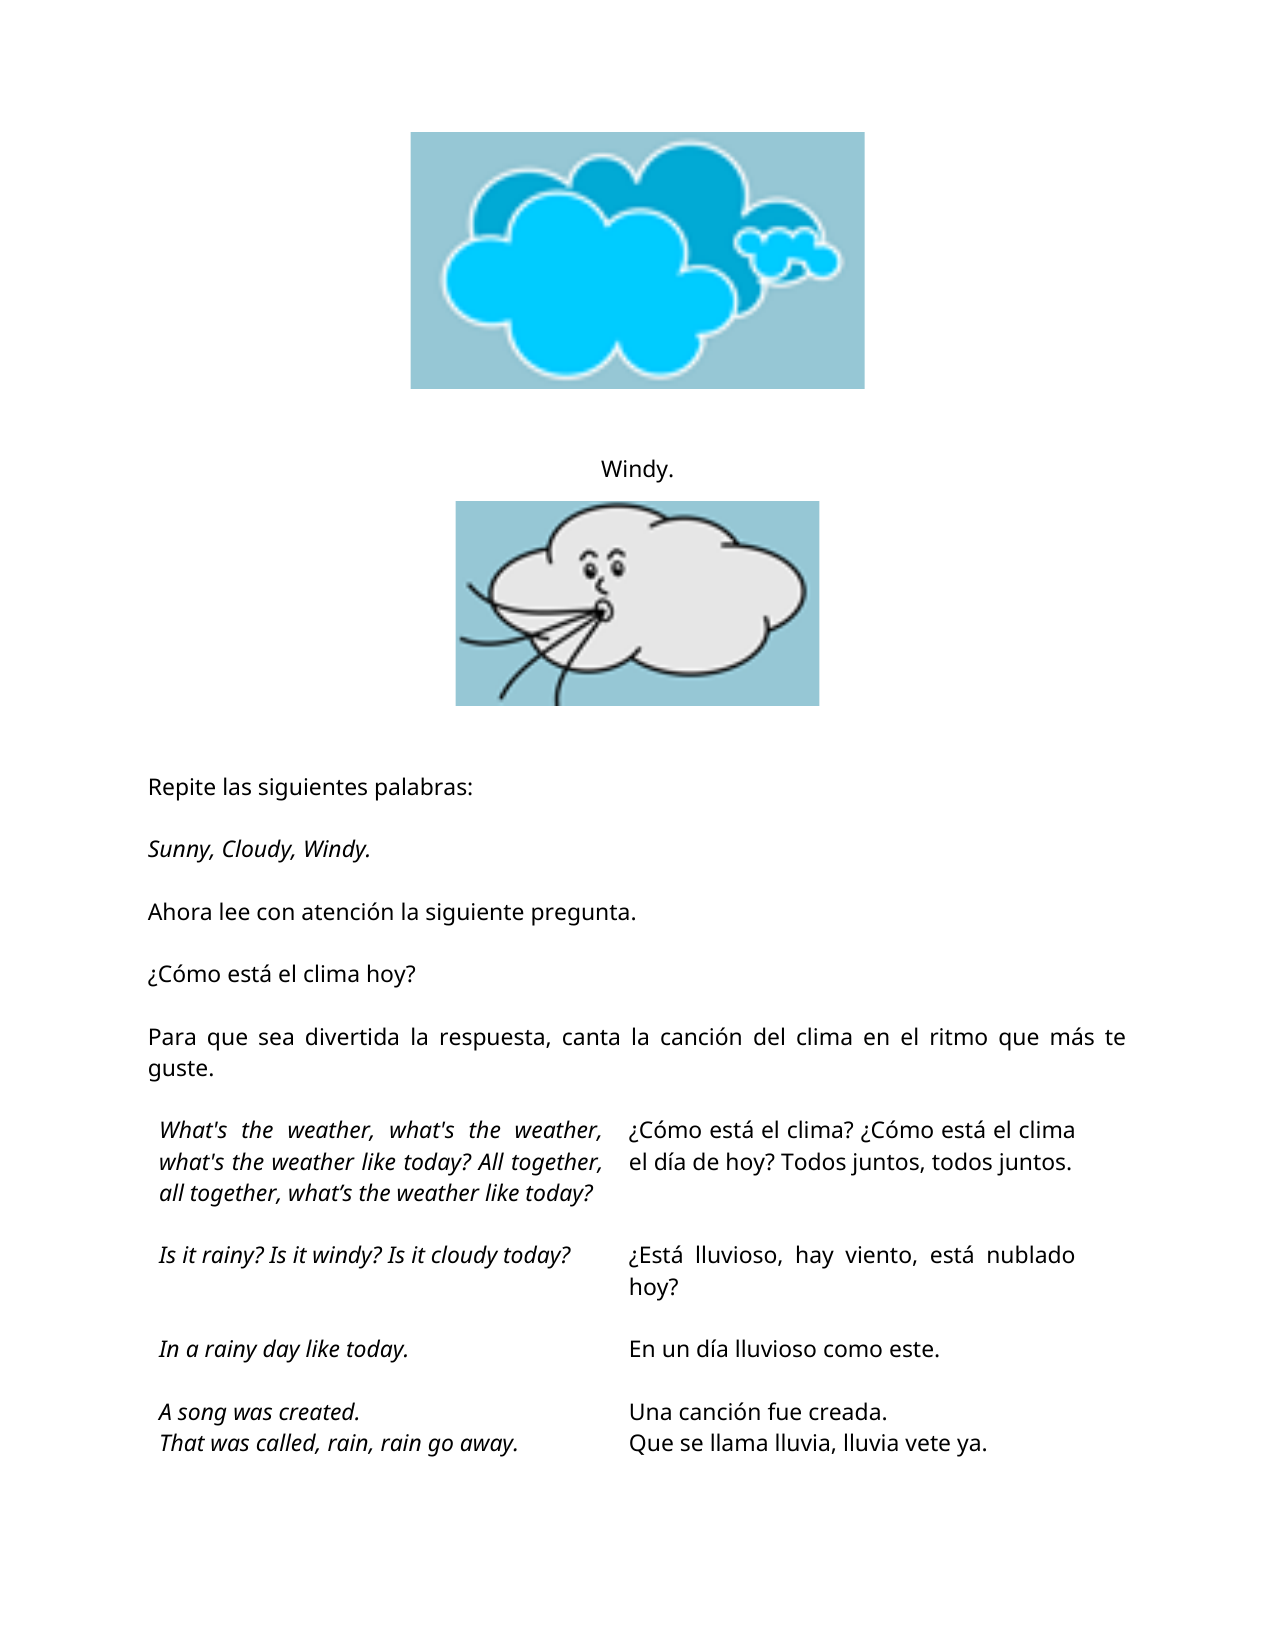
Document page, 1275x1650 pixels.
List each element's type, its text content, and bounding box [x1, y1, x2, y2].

text Ahora lee con atención la siguiente pregunta. [148, 895, 1127, 927]
picture [455, 501, 820, 706]
text Repite las siguientes palabras: [148, 770, 1127, 802]
table_header ¿Está lluvioso, hay viento, está nublado hoy? [618, 1239, 1087, 1302]
table_header In a rainy day like today. [148, 1333, 617, 1364]
table_header Is it rainy? Is it windy? Is it cloudy today? [148, 1239, 617, 1302]
table_cell That was called, rain, rain go away. [148, 1427, 617, 1458]
table_header A song was created. [148, 1395, 617, 1427]
table_header Una canción fue creada. [618, 1395, 1087, 1427]
text Para que sea divertida la respuesta, canta la canción del clima en el ritmo que más te guste. [148, 1020, 1127, 1083]
text ¿Cómo está el clima hoy? [148, 958, 1127, 989]
text Windy. [148, 453, 1127, 484]
text Sunny, Cloudy, Windy. [148, 833, 1127, 864]
table_cell Que se llama lluvia, lluvia vete ya. [618, 1427, 1087, 1458]
table_header En un día lluvioso como este. [618, 1333, 1087, 1364]
picture [410, 132, 865, 389]
table_header ¿Cómo está el clima? ¿Cómo está el clima el día de hoy? Todos juntos, todos juntos. [618, 1114, 1087, 1208]
table_header What's the weather, what's the weather, what's the weather like today? All together, all together, what’s the weather like today? [148, 1114, 617, 1208]
